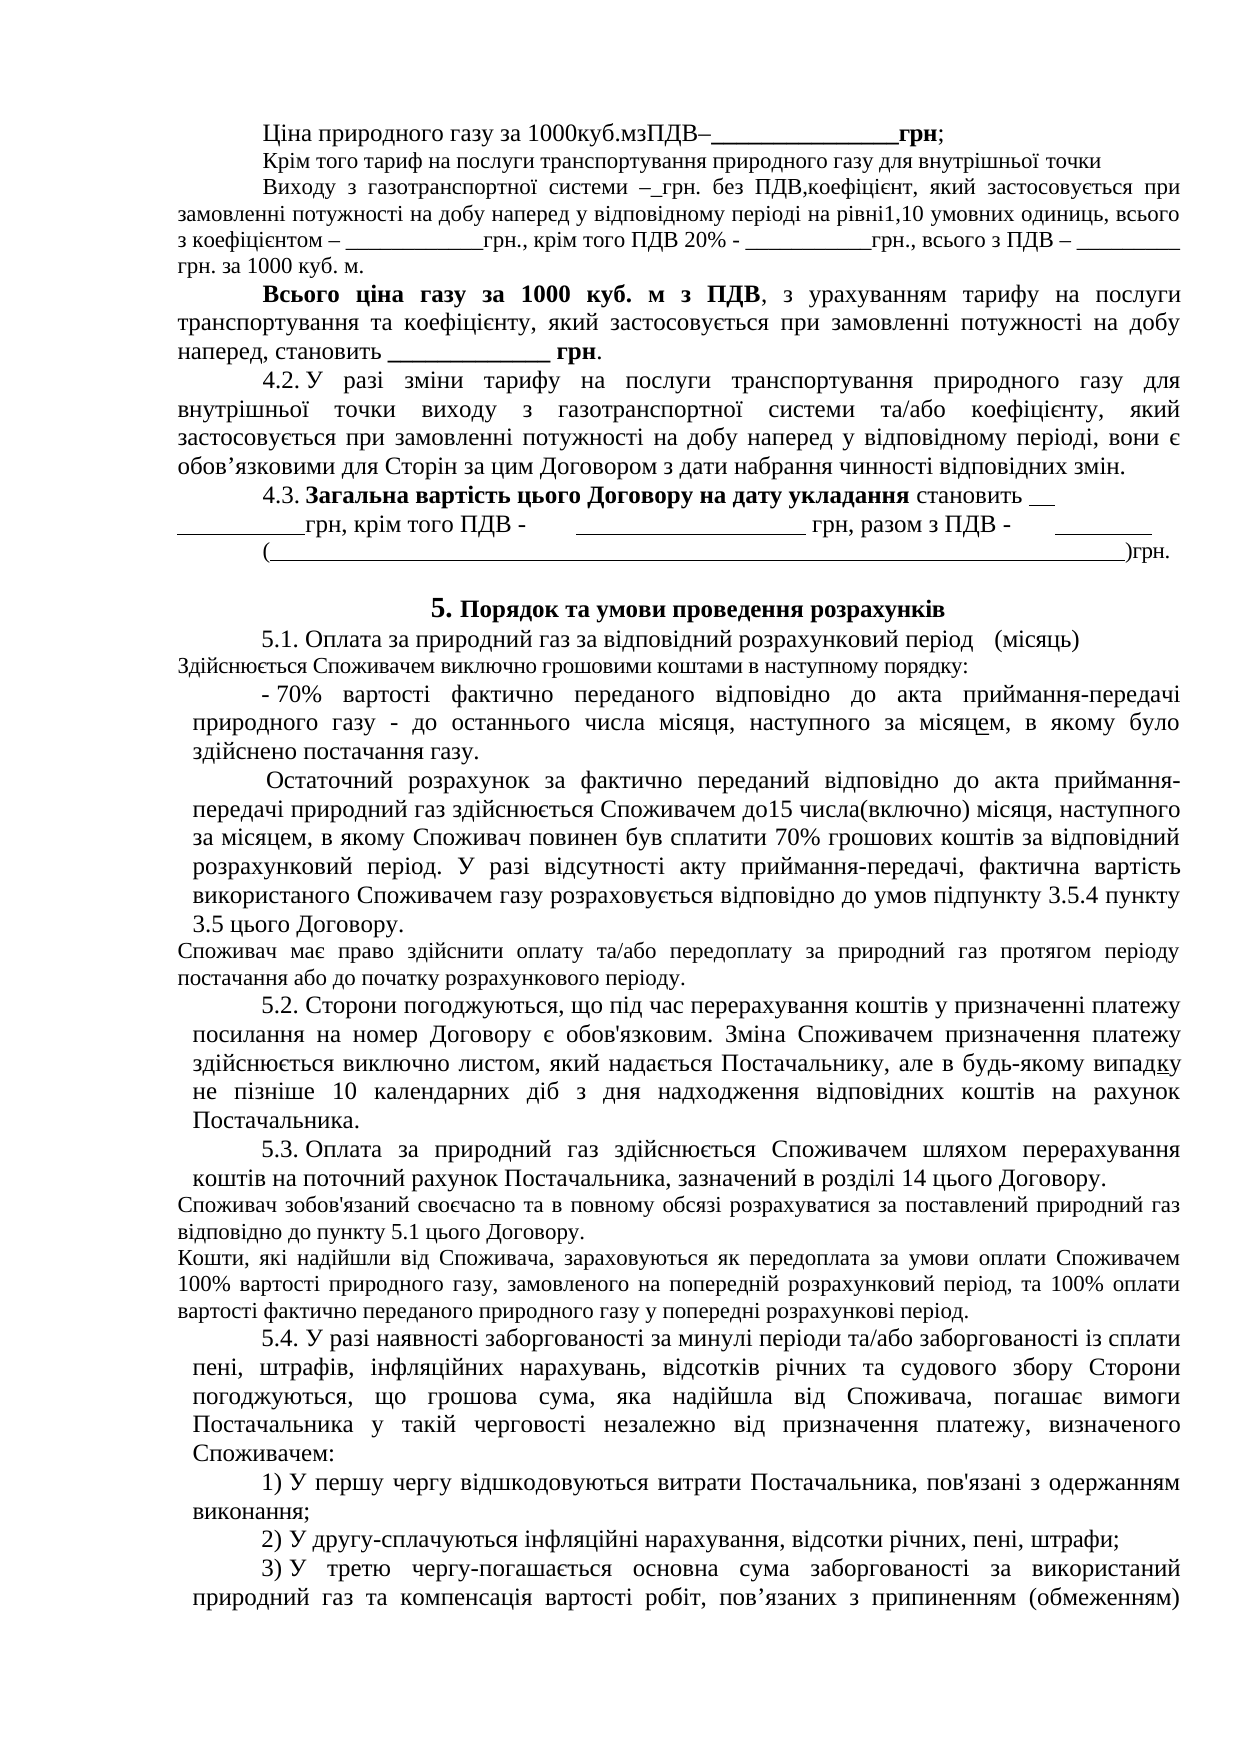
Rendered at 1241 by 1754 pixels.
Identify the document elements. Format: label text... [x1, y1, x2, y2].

text Кошти, які надійшли від Споживача, зараховуються як передоплата за умови оплати Споживачем 100% вартості природного газу, замовленого на попередній розрахунковий період, та 100% оплати вартості фактично переданого природного газу у попередні розрахункові період. [177, 1244, 1181, 1323]
list У першу чергу відшкодовуються витрати Постачальника, пов'язані з одержанням виконання; [192, 1467, 1181, 1524]
text Остаточний розрахунок за фактично переданий відповідно до актa приймання-передачі природний газ здійснюється Споживачем до15 числа(включно) місяця, наступного за місяцем, в якому Споживач повинен був сплатити 70% грошових коштів за відповідний розрахунковий період. У разі відсутності акту приймання-передачі, фактична вартість використаного Споживачем газу розраховується відповідно до умов підпункту 3.5.4 пункту 3.5 цього Договору. [192, 765, 1181, 937]
text Всього ціна газу за 1000 куб. м з ПДВ, з урахуванням тарифу на послуги транспортування та коефіцієнту, який застосовується при замовленні потужності на добу наперед, становить _____________ грн. [177, 279, 1181, 365]
list Порядок та умови проведення розрахунків [431, 590, 1181, 624]
text ( )грн. [177, 537, 1181, 564]
list Оплата за природний газ здійснюється Споживачем шляхом перерахування коштів на поточний рахунок Постачальника, зазначений в розділі 14 цього Договору. [192, 1134, 1181, 1191]
list Загальна вартість цього Договору на дату укладання становить грн, крім того ПДВ - грн, разом з ПДВ - [177, 480, 1181, 537]
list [192, 1553, 1181, 1611]
list У другу-сплачуються інфляційні нарахування, відсотки річних, пені, штрафи; [261, 1524, 1181, 1553]
text Здійснюється Споживачем виключно грошовими коштами в наступному порядку: [177, 652, 1181, 679]
list 70% вартості фактично переданого відповідно до актa приймання-передачі природного газу - до останнього числа місяця, наступного за місяцем, в якому було здійснено постачання газу. [192, 679, 1181, 765]
list У разі зміни тарифу на послуги транспортування природного газу для внутрішньої точки виходу з газотранспортної системи та/або коефіцієнту, який застосовується при замовленні потужності на добу наперед у відповідному періоді, вони є обов’язковими для Сторін за цим Договором з дати набрання чинності відповідних змін. [177, 365, 1181, 480]
list Сторони погоджуються, що під час перерахування коштів у призначенні платежу посилання на номер Договору є обов'язковим. Зміна Споживачем призначення платежу здійснюється виключно листом, який надається Постачальнику, але в будь-якому випадку не пізніше 10 календарних діб з дня надходження відповідних коштів на рахунок Постачальника. [192, 990, 1181, 1134]
text Виходу з газотранспортної системи –_грн. без ПДВ,коефіцієнт, який застосовується при замовленні потужності на добу наперед у відповідному періоді на рівні1,10 умовних одиниць, всього з коефіцієнтом – ____________грн., крім того ПДВ 20% - ___________грн., всього з ПДВ – _________ грн. за 1000 куб. м. [177, 173, 1181, 279]
list У разі наявності заборгованості за минулі періоди та/або заборгованості із сплати пені, штрафів, інфляційних нарахувань, відсотків річних та судового збору Сторони погоджуються, що грошова сума, яка надійшла від Споживача, погашає вимоги Постачальника у такій черговості незалежно від призначення платежу, визначеного Споживачем: [192, 1323, 1181, 1467]
text Споживач має право здійснити оплату та/або передоплату за природний газ протягом періоду постачання або до початку розрахункового періоду. [177, 937, 1181, 990]
list Оплата за природний газ за відповідний розрахунковий період (місяць) [261, 624, 1181, 652]
text Крім того тариф на послуги транспортування природного газу для внутрішньої точки [177, 147, 1181, 173]
text Ціна природного газу за 1000куб.мзПДВ–_______________грн; [177, 118, 1181, 147]
text Споживач зобов'язаний своєчасно та в повному обсязі розрахуватися за поставлений природний газ відповідно до пункту 5.1 цього Договору. [177, 1191, 1181, 1244]
